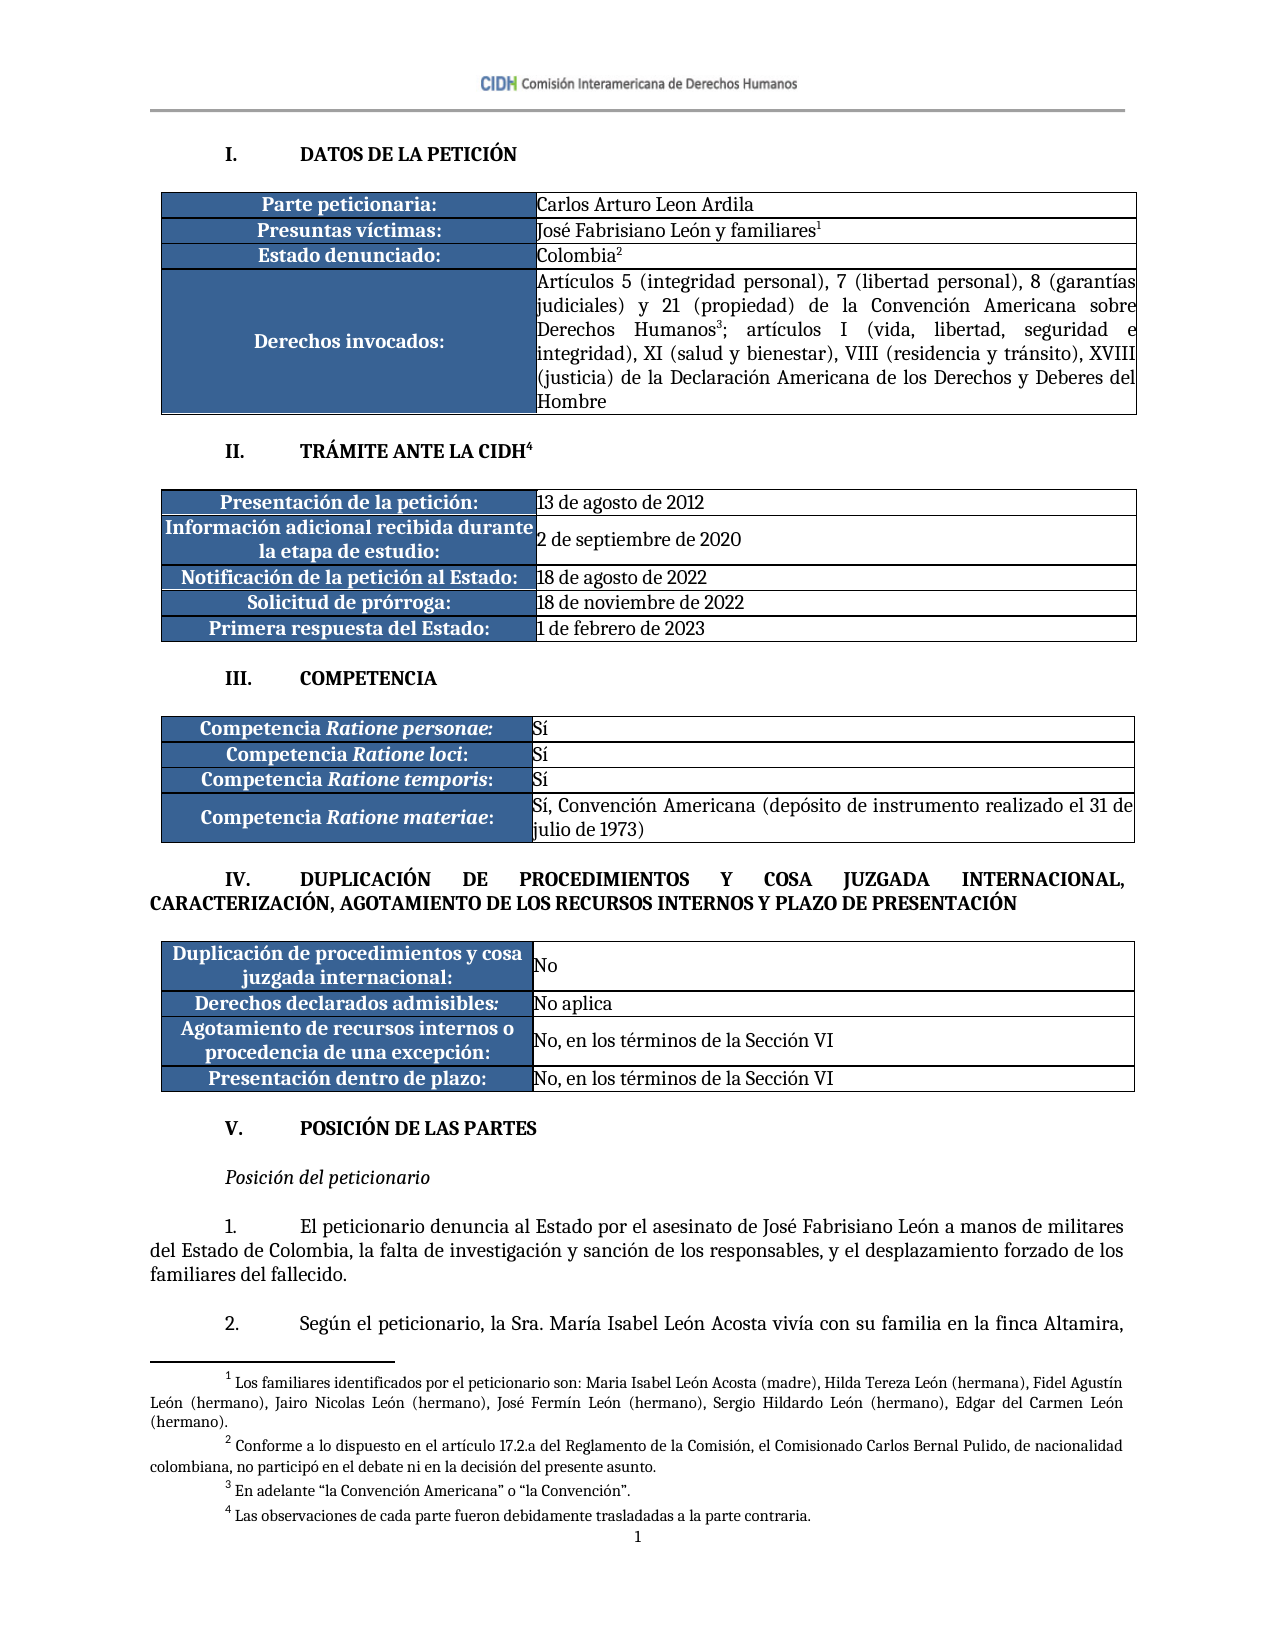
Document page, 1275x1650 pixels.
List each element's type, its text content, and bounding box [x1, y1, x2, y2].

table_cell 18 de agosto de 2022 [537, 566, 1136, 589]
table_cell Competencia Ratione materiae: [162, 794, 532, 842]
table_cell 2 de septiembre de 2020 [537, 516, 1136, 564]
table_cell Sí [533, 768, 1134, 792]
table_cell 1 de febrero de 2023 [537, 617, 1136, 641]
table_header No [534, 942, 1134, 990]
table_cell Primera respuesta del Estado: [162, 617, 536, 641]
table_header 13 de agosto de 2012 [537, 490, 1136, 514]
table_cell 18 de noviembre de 2022 [537, 591, 1136, 615]
table_cell Presentación dentro de plazo: [162, 1067, 532, 1091]
table_cell Artículos 5 (integridad personal), 7 (libertad personal), 8 (garantías judiciales) y 21 (propiedad) de la Convención Americana sobre Derechos Humanos; artículos I (vida, libertad, seguridad e integridad), XI (salud y bienestar), VIII (residencia y tránsito), XVIII (justicia) de la Declaración Americana de los Derechos y Deberes del Hombre [537, 270, 1136, 413]
table_header Carlos Arturo Leon Ardila [537, 193, 1136, 217]
table_cell No aplica [534, 992, 1134, 1016]
table_cell Información adicional recibida durante la etapa de estudio: [162, 516, 536, 564]
table_cell Sí [533, 743, 1134, 767]
table_header Competencia Ratione personae: [162, 717, 532, 741]
table_cell Competencia Ratione loci: [162, 743, 532, 767]
table_cell Estado denunciado: [162, 244, 536, 268]
table_cell No, en los términos de la Sección VI [534, 1017, 1134, 1065]
text II. TRÁMITE ANTE LA CIDH [150, 440, 1125, 464]
list El peticionario denuncia al Estado por el asesinato de José Fabrisiano León a manos de militares del Estado de Colombia, la falta de investigación y sanción de los responsables, y el desplazamiento forzado de los familiares del fallecido. [150, 1215, 1125, 1287]
table_header Parte peticionaria: [162, 193, 536, 217]
table_cell Agotamiento de recursos internos o procedencia de una excepción: [162, 1017, 532, 1065]
table_header Duplicación de procedimientos y cosa juzgada internacional: [162, 942, 532, 990]
text IV. DUPLICACIÓN DE PROCEDIMIENTOS Y COSA JUZGADA INTERNACIONAL, CARACTERIZACIÓN, AGOTAMIENTO DE LOS RECURSOS INTERNOS Y PLAZO DE PRESENTACIÓN [150, 868, 1125, 916]
table_cell Competencia Ratione temporis: [162, 768, 532, 792]
picture [475, 75, 800, 93]
table_cell Notificación de la petición al Estado: [162, 566, 536, 589]
table_cell No, en los términos de la Sección VI [534, 1067, 1134, 1091]
table_cell Derechos declarados admisibles: [162, 992, 532, 1016]
text III. COMPETENCIA [150, 667, 1125, 691]
text V. POSICIÓN DE LAS PARTES [150, 1117, 1125, 1141]
list Posición del peticionario [225, 1166, 1125, 1190]
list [150, 1312, 1125, 1336]
table_cell Solicitud de prórroga: [162, 591, 536, 615]
table_cell Sí, Convención Americana (depósito de instrumento realizado el 31 de julio de 1973) [533, 794, 1134, 842]
text I. DATOS DE LA PETICIÓN [150, 143, 1125, 167]
table_cell Colombia [537, 244, 1136, 268]
table_cell José Fabrisiano León y familiares [537, 219, 1136, 243]
table_cell : [162, 219, 536, 243]
table_cell Derechos invocados: [162, 270, 536, 413]
table_header Sí [533, 717, 1134, 741]
table_header Presentación de la petición: [162, 491, 536, 514]
